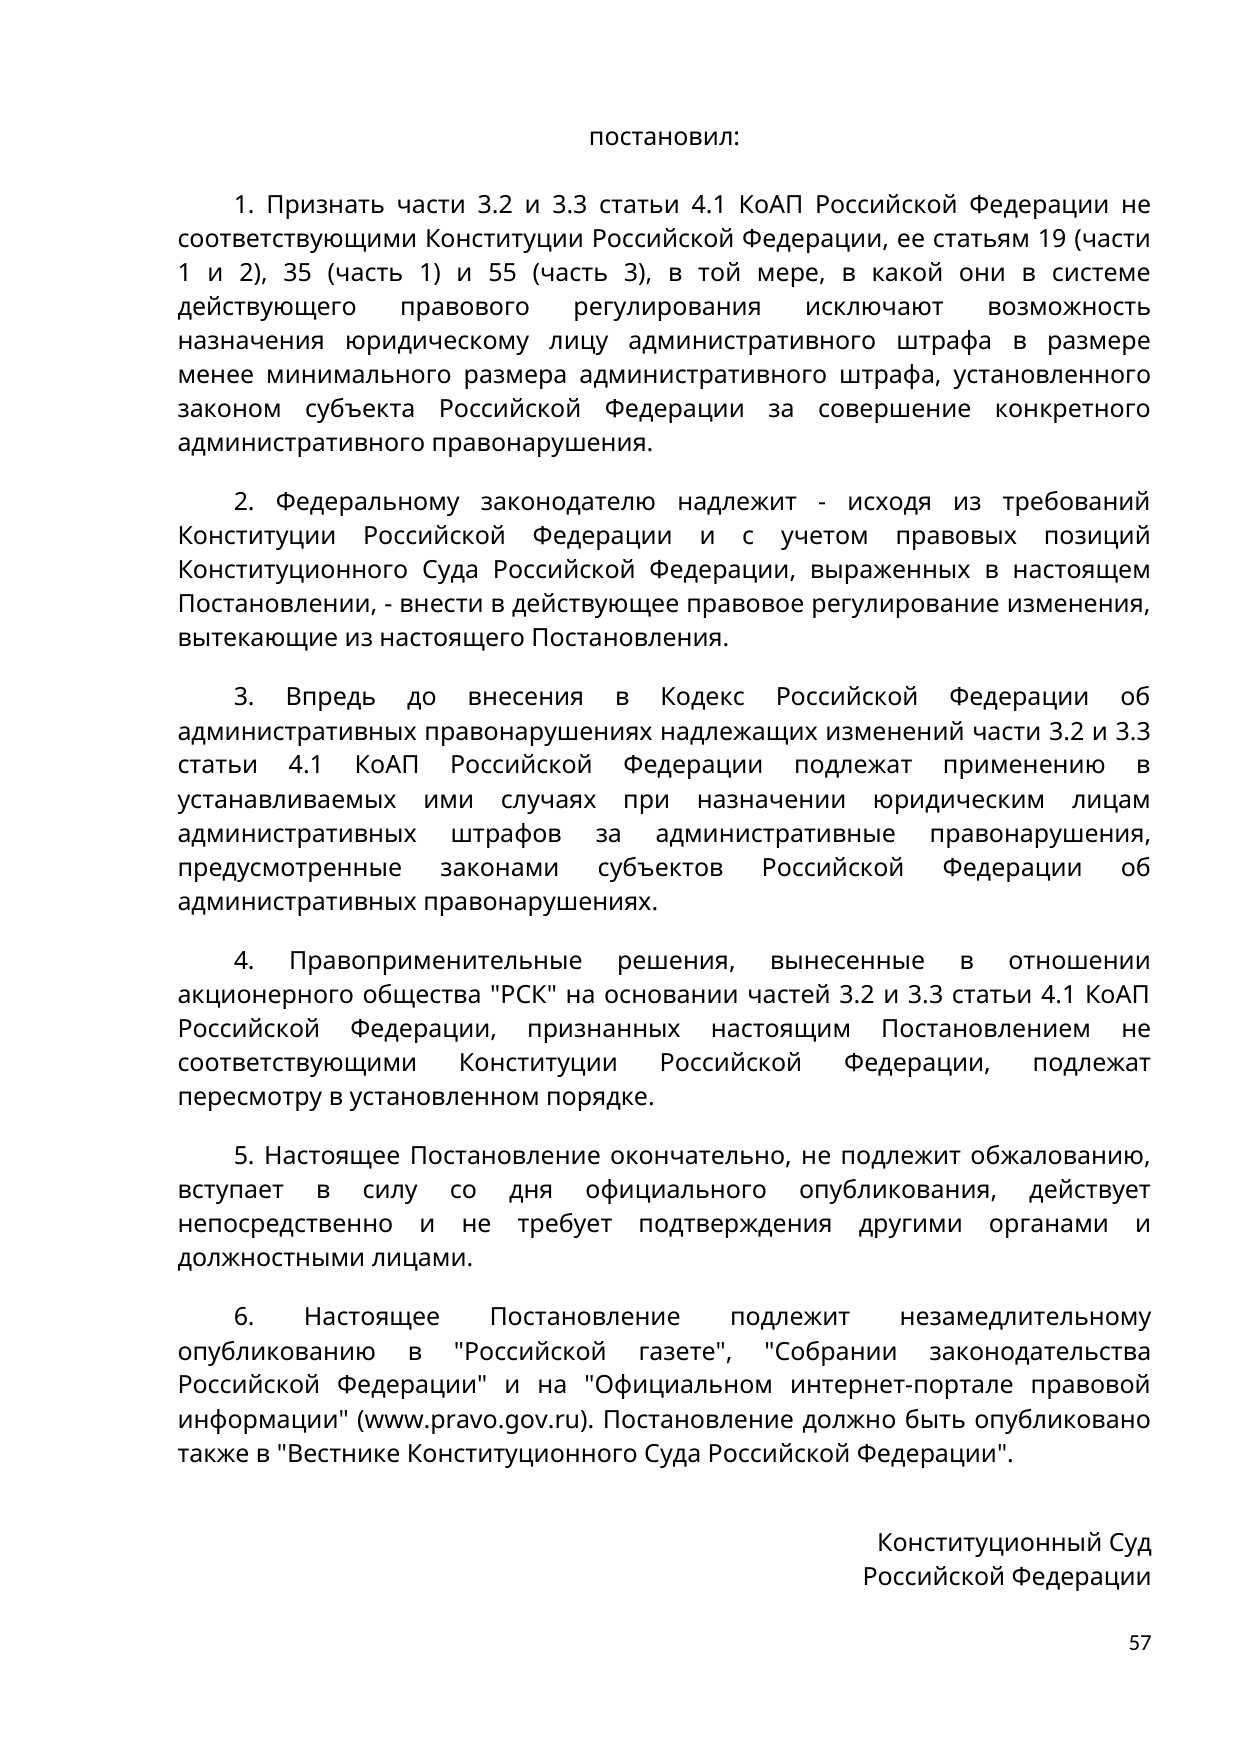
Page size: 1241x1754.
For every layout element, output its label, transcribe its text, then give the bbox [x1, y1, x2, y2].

text 5. Настоящее Постановление окончательно, не подлежит обжалованию, вступает в силу со дня официального опубликования, действует непосредственно и не требует подтверждения другими органами и должностными лицами. [177, 1138, 1152, 1274]
text 1. Признать части 3.2 и 3.3 статьи 4.1 КоАП Российской Федерации не соответствующими Конституции Российской Федерации, ее статьям 19 (части 1 и 2), 35 (часть 1) и 55 (часть 3), в той мере, в какой они в системе действующего правового регулирования исключают возможность назначения юридическому лицу административного штрафа в размере менее минимального размера административного штрафа, установленного законом субъекта Российской Федерации за совершение конкретного административного правонарушения. [177, 186, 1152, 459]
text 3. Впредь до внесения в Кодекс Российской Федерации об административных правонарушениях надлежащих изменений части 3.2 и 3.3 статьи 4.1 КоАП Российской Федерации подлежат применению в устанавливаемых ими случаях при назначении юридическим лицам административных штрафов за административные правонарушения, предусмотренные законами субъектов Российской Федерации об административных правонарушениях. [177, 679, 1152, 917]
text Конституционный Суд [177, 1524, 1152, 1558]
text 2. Федеральному законодателю надлежит - исходя из требований Конституции Российской Федерации и с учетом правовых позиций Конституционного Суда Российской Федерации, выраженных в настоящем Постановлении, - внести в действующее правовое регулирование изменения, вытекающие из настоящего Постановления. [177, 484, 1152, 654]
text 6. Настоящее Постановление подлежит незамедлительному опубликованию в "Российской газете", "Собрании законодательства Российской Федерации" и на "Официальном интернет-портале правовой информации" (www.pravo.gov.ru). Постановление должно быть опубликовано также в "Вестнике Конституционного Суда Российской Федерации". [177, 1299, 1152, 1469]
text Российской Федерации [177, 1558, 1152, 1592]
text постановил: [177, 118, 1152, 152]
text 4. Правоприменительные решения, вынесенные в отношении акционерного общества "РСК" на основании частей 3.2 и 3.3 статьи 4.1 КоАП Российской Федерации, признанных настоящим Постановлением не соответствующими Конституции Российской Федерации, подлежат пересмотру в установленном порядке. [177, 942, 1152, 1113]
